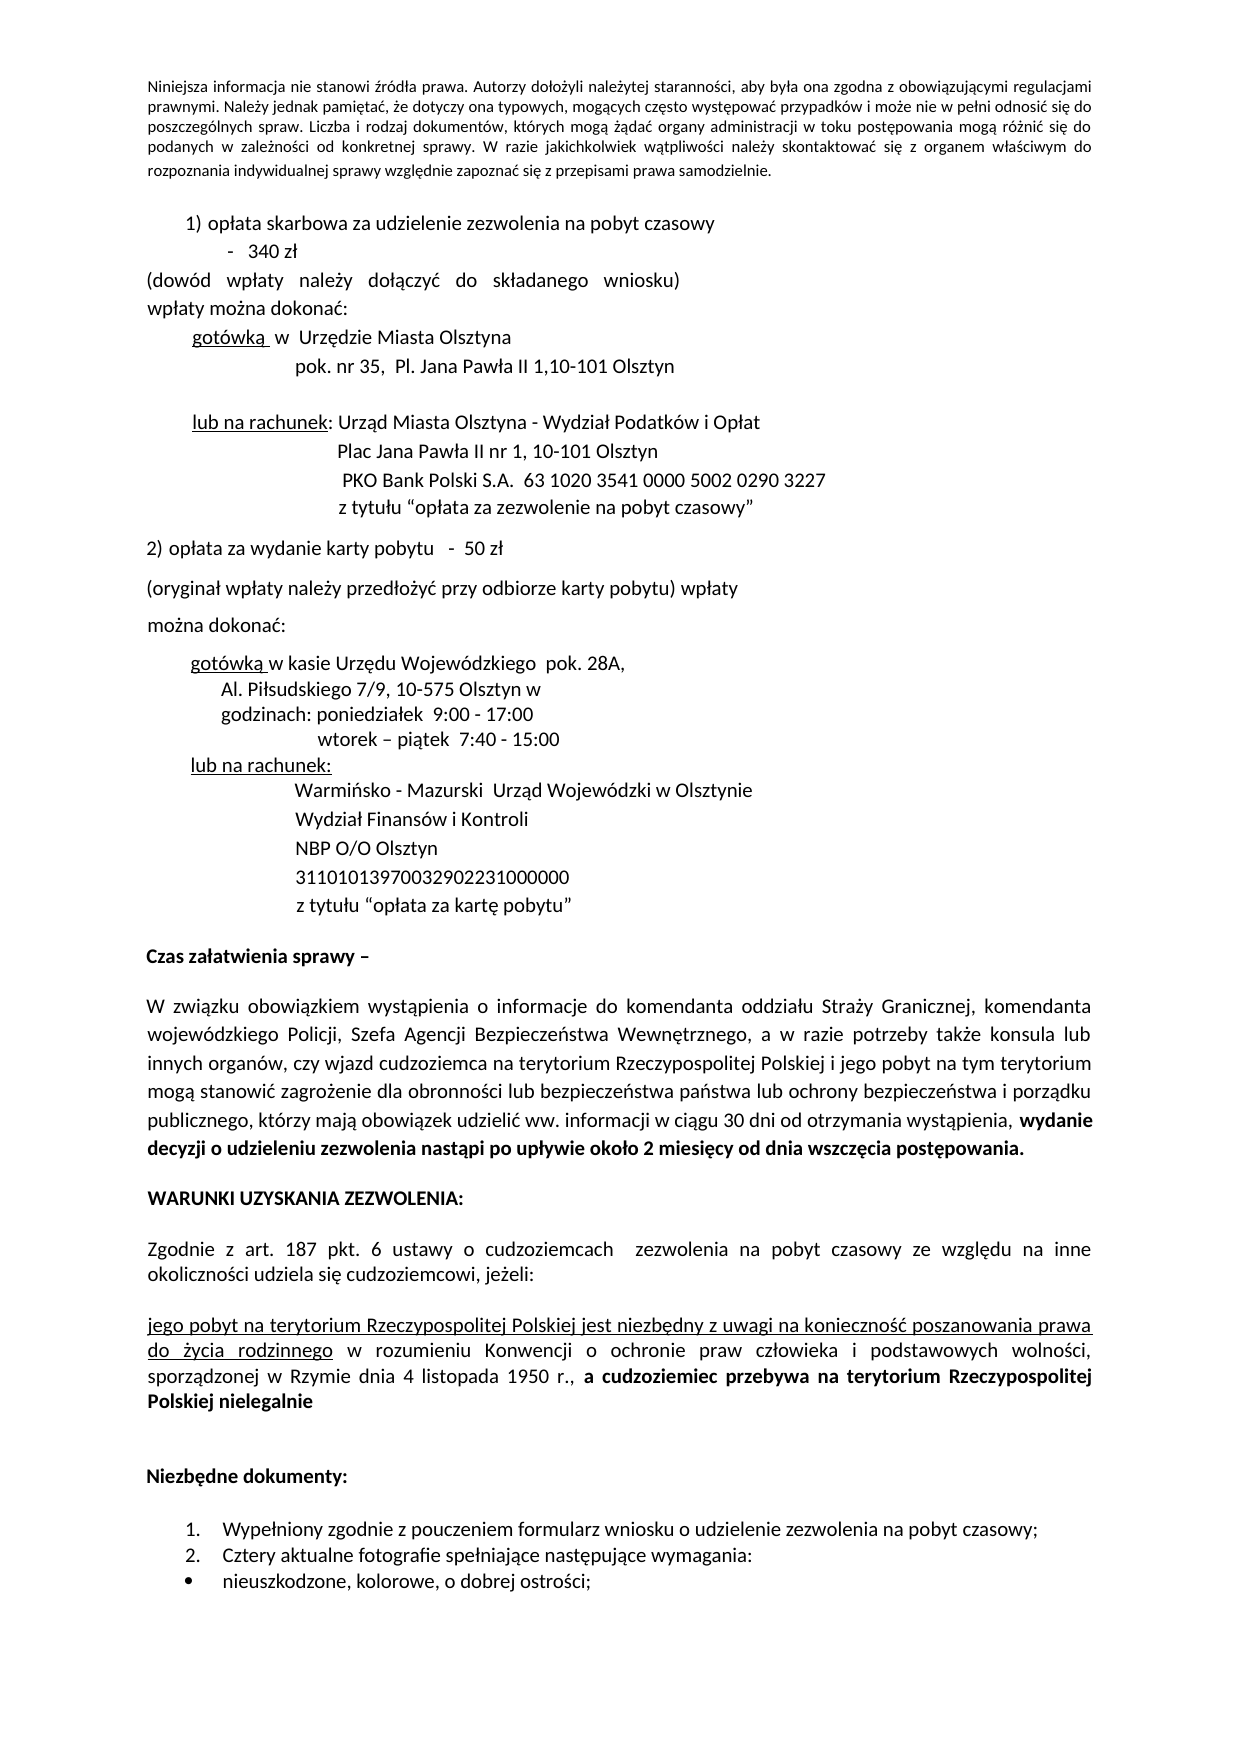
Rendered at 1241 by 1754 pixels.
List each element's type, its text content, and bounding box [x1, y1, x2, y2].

text (dowód wpłaty należy dołączyć do składanego wniosku) wpłaty można dokonać: [146, 267, 681, 321]
text lub na rachunek: Urząd Miasta Olsztyna - Wydział Podatków i Opłat [192, 409, 1093, 435]
text NBP O/O Olsztyn [295, 835, 1093, 861]
text z tytułu “opłata za zezwolenie na pobyt czasowy” [146, 494, 778, 519]
text z tytułu “opłata za kartę pobytu” [146, 893, 1093, 918]
text (oryginał wpłaty należy przedłożyć przy odbiorze karty pobytu) wpłaty można dokonać: [146, 575, 738, 638]
text pok. nr 35, Pl. Jana Pawła II 1,10-101 Olsztyn [295, 353, 1093, 378]
text Niezbędne dokumenty: [146, 1463, 1093, 1489]
text Plac Jana Pawła II nr 1, 10-101 Olsztyn [146, 438, 1093, 463]
list Wypełniony zgodnie z pouczeniem formularz wniosku o udzielenie zezwolenia na pobyt czasowy; [185, 1516, 1093, 1542]
text wtorek – piątek 7:40 - 15:00 [190, 727, 637, 752]
text Czas załatwienia sprawy – [146, 943, 1093, 968]
text PKO Bank Polski S.A. 63 1020 3541 0000 5002 0290 3227 [295, 467, 1093, 492]
text lub na rachunek: [190, 752, 637, 778]
list nieuszkodzone, kolorowe, o dobrej ostrości; [185, 1569, 1093, 1594]
text 2) opłata za wydanie karty pobytu - 50 zł [146, 535, 778, 560]
text Zgodnie z art. 187 pkt. 6 ustawy o cudzoziemcach zezwolenia na pobyt czasowy ze względu na inne okoliczności udziela się cudzoziemcowi, jeżeli: [147, 1236, 1093, 1287]
text jego pobyt na terytorium Rzeczypospolitej Polskiej jest niezbędny z uwagi na konieczność poszanowania prawa do życia rodzinnego w rozumieniu Konwencji o ochronie praw człowieka i podstawowych wolności, sporządzonej w Rzymie dnia 4 listopada 1950 r., a cudzoziemiec przebywa na terytorium Rzeczypospolitej Polskiej nielegalnie [147, 1312, 1093, 1334]
text Warmińsko - Mazurski Urząd Wojewódzki w Olsztynie [146, 778, 1093, 803]
text W związku obowiązkiem wystąpienia o informacje do komendanta oddziału Straży Granicznej, komendanta wojewódzkiego Policji, Szefa Agencji Bezpieczeństwa Wewnętrznego, a w razie potrzeby także konsula lub innych organów, czy wjazd cudzoziemca na terytorium Rzeczypospolitej Polskiej i jego pobyt na tym terytorium mogą stanowić zagrożenie dla obronności lub bezpieczeństwa państwa lub ochrony bezpieczeństwa i porządku publicznego, którzy mają obowiązek udzielić ww. informacji w ciągu 30 dni od otrzymania wystąpienia, wydanie decyzji o udzieleniu zezwolenia nastąpi po upływie około 2 miesięcy od dnia wszczęcia postępowania. [146, 993, 1093, 1161]
text Wydział Finansów i Kontroli [295, 806, 1093, 832]
text - 340 zł [222, 238, 1093, 264]
text gotówką w kasie Urzędu Wojewódzkiego pok. 28A, Al. Piłsudskiego 7/9, 10-575 Olsztyn w godzinach: poniedziałek 9:00 - 17:00 [190, 650, 637, 727]
text gotówką w Urzędzie Miasta Olsztyna [192, 324, 1093, 350]
text jego pobyt na terytorium Rzeczypospolitej Polskiej jest niezbędny z uwagi na konieczność poszanowania prawa do życia rodzinnego w rozumieniu Konwencji o ochronie praw człowieka i podstawowych wolności, sporządzonej w Rzymie dnia 4 listopada 1950 r., a cudzoziemiec przebywa na terytorium Rzeczypospolitej Polskiej nielegalnie [147, 1335, 1093, 1414]
list Cztery aktualne fotografie spełniające następujące wymagania: [185, 1543, 1093, 1568]
text 1) opłata skarbowa za udzielenie zezwolenia na pobyt czasowy [185, 210, 1093, 235]
text WARUNKI UZYSKANIA ZEZWOLENIA: [147, 1185, 1093, 1210]
text 31101013970032902231000000 [295, 864, 1093, 889]
